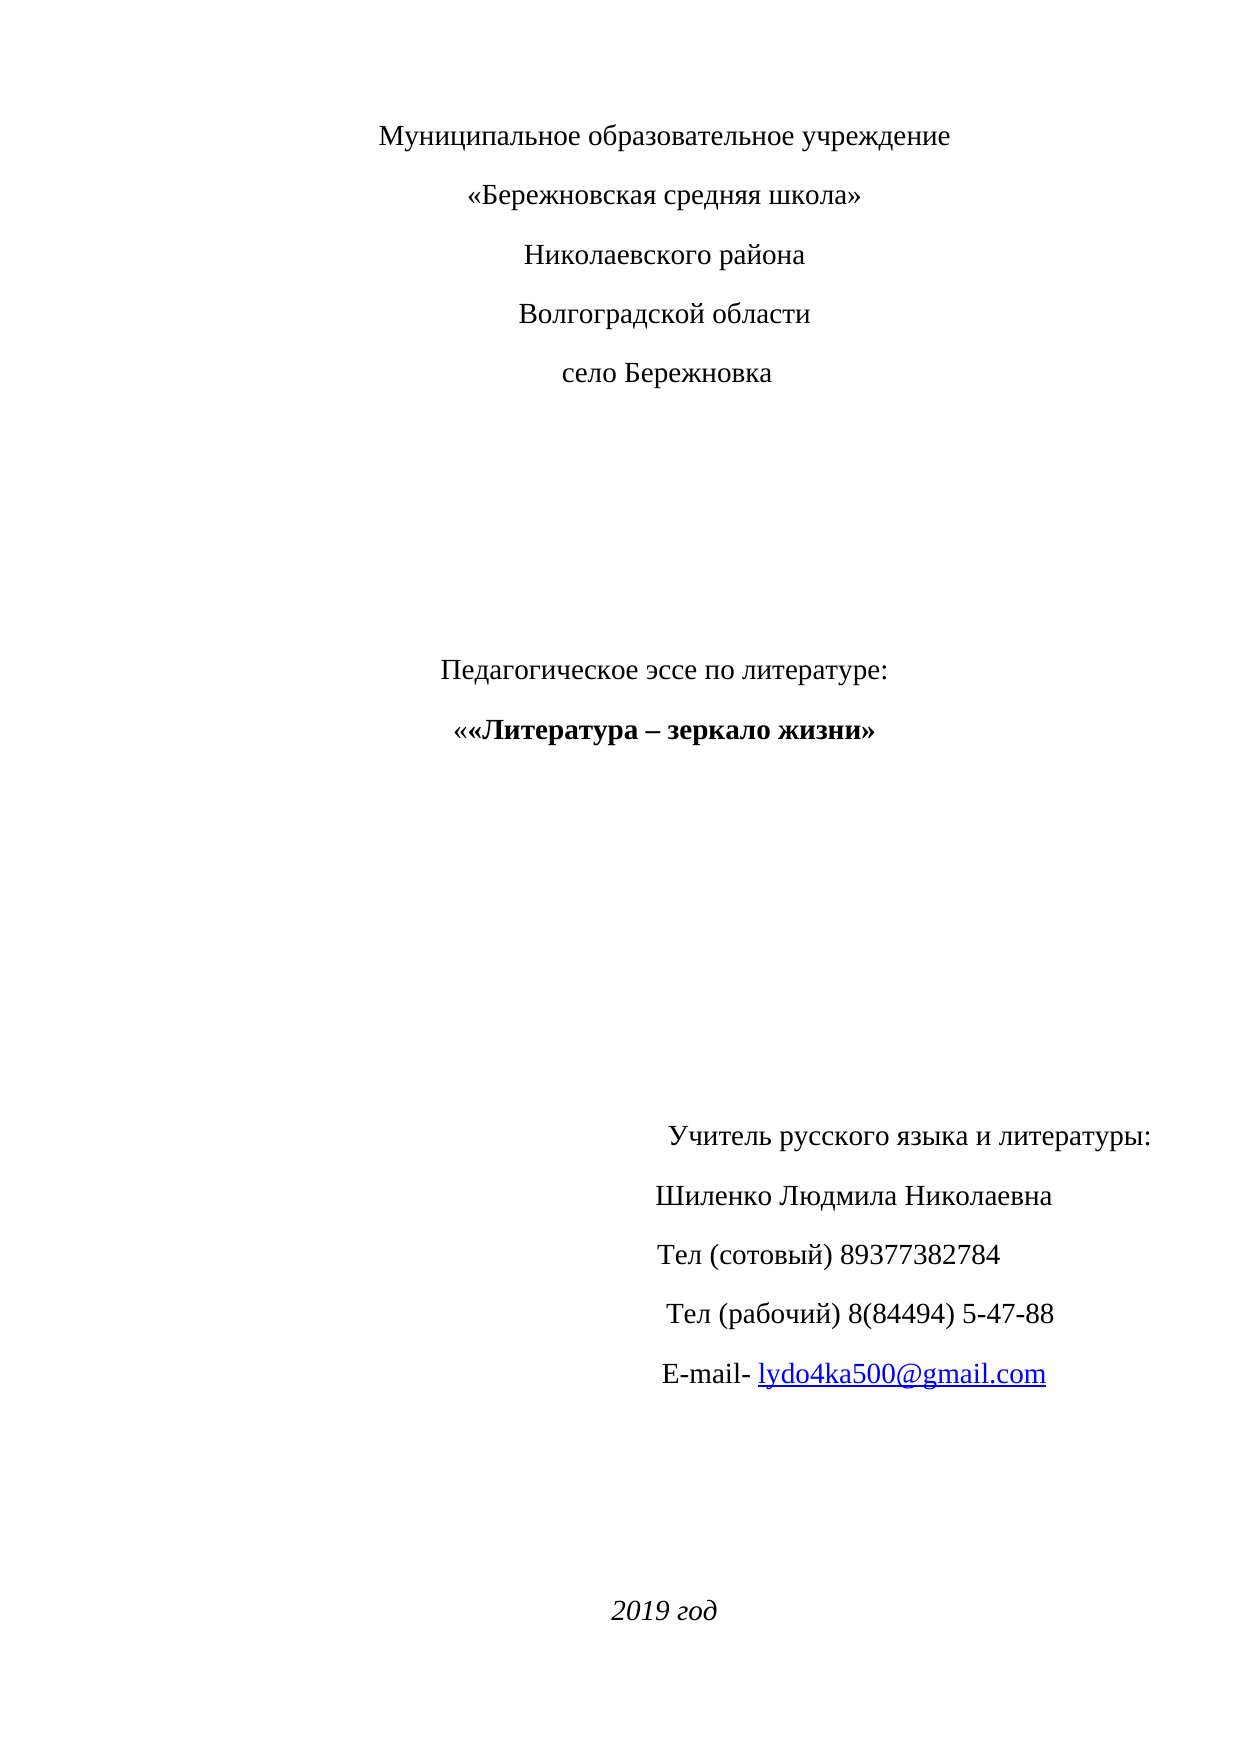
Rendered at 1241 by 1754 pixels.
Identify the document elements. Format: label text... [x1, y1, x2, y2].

text «Бережновская средняя школа» [177, 177, 1152, 211]
text ««Литература – зеркало жизни» [177, 712, 1152, 745]
text E-mail- lydo4ka500@gmail.com [177, 1356, 1152, 1389]
text Учитель русского языка и литературы: [177, 1118, 1152, 1152]
text Шиленко Людмила Николаевна [177, 1178, 1152, 1211]
text Николаевского района [177, 237, 1152, 270]
text 2019 год [177, 1593, 1152, 1627]
text Тел (сотовый) 89377382784 [177, 1237, 1152, 1271]
text село Бережновка [177, 356, 1152, 389]
text Педагогическое эссе по литературе: [177, 652, 1152, 686]
text Муниципальное образовательное учреждение [177, 118, 1152, 152]
text Тел (рабочий) 8(84494) 5-47-88 [177, 1297, 1152, 1330]
text Волгоградской области [177, 296, 1152, 330]
